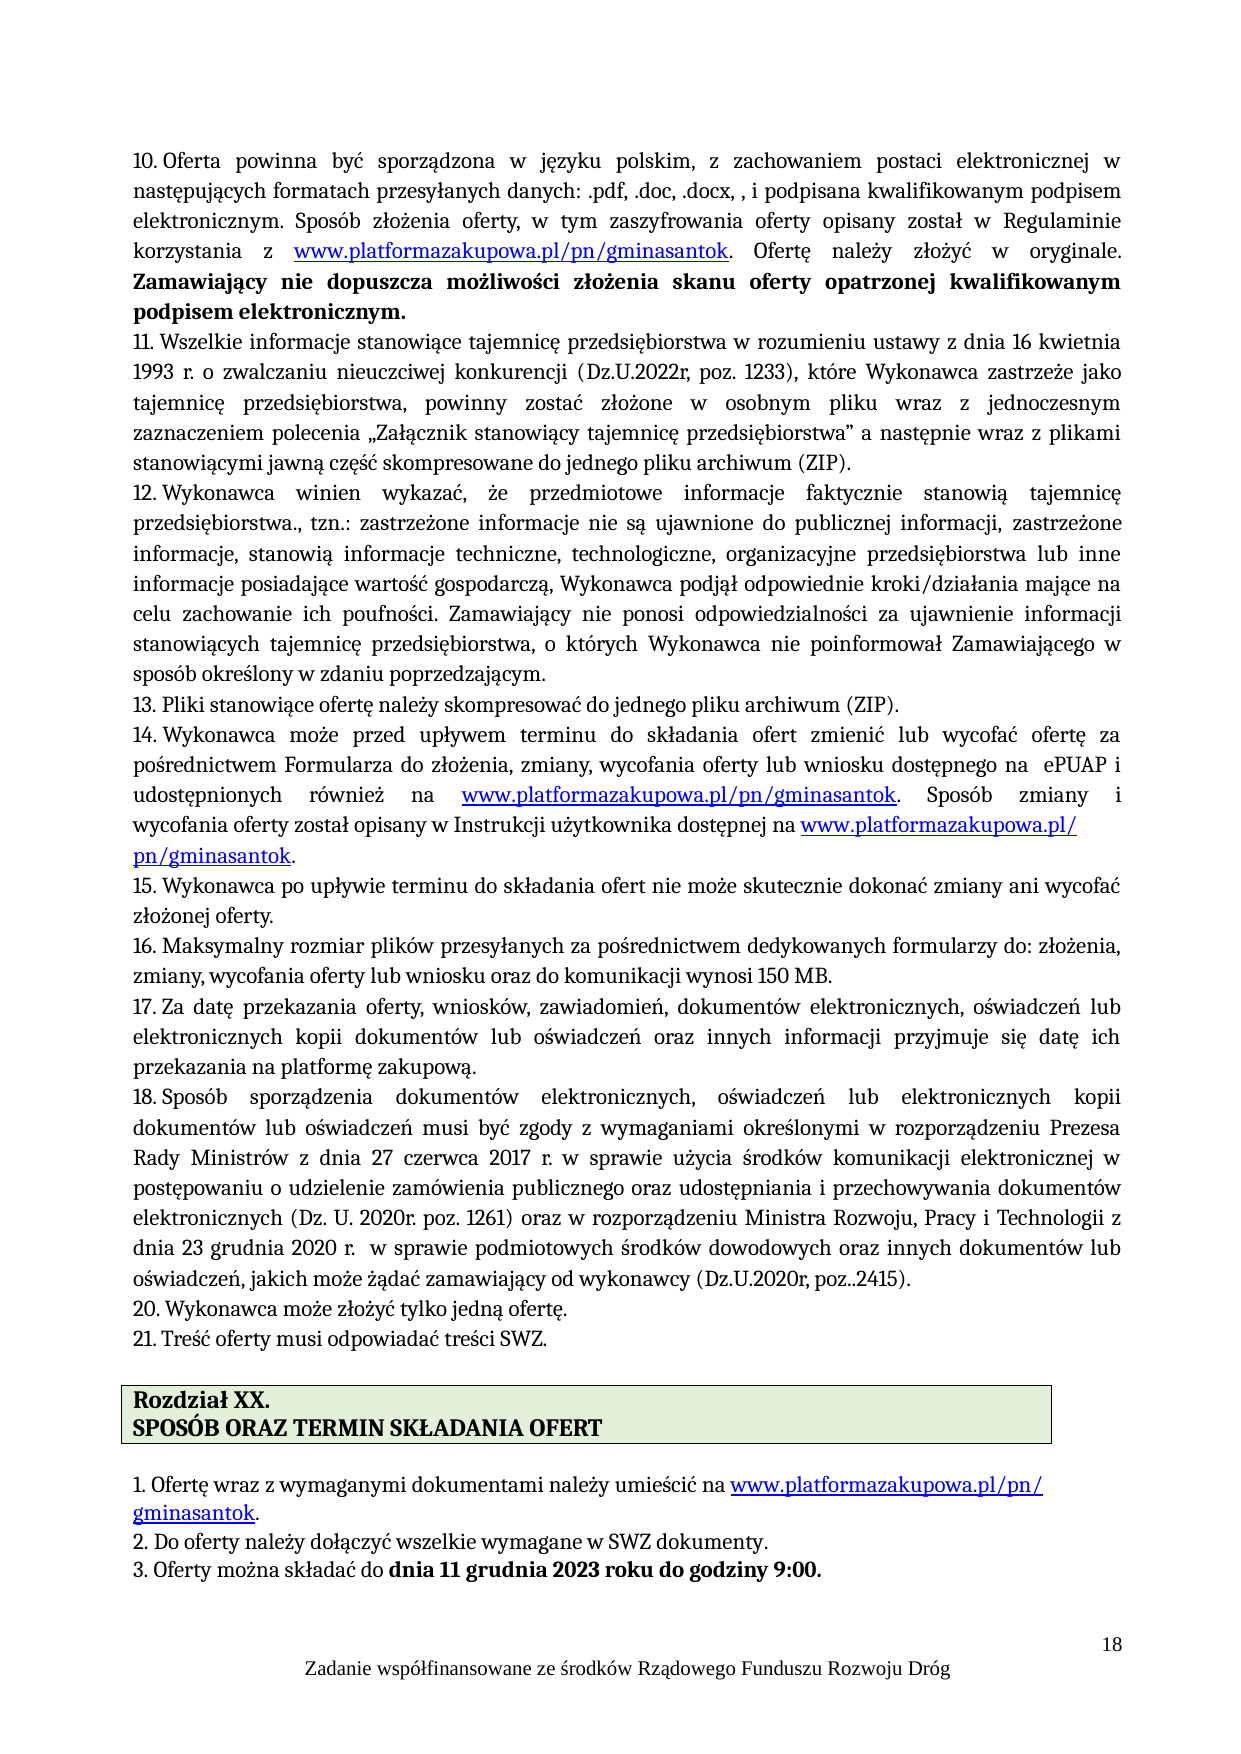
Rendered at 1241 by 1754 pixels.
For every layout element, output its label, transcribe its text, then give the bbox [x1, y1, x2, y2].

text 17. Za datę przekazania oferty, wniosków, zawiadomień, dokumentów elektronicznych, oświadczeń lub elektronicznych kopii dokumentów lub oświadczeń oraz innych informacji przyjmuje się datę ich przekazania na platformę zakupową. [133, 993, 1122, 1080]
text 14. Wykonawca może przed upływem terminu do składania ofert zmienić lub wycofać ofertę za pośrednictwem Formularza do złożenia, zmiany, wycofania oferty lub wniosku dostępnego na ePUAP i udostępnionych również na www.platformazakupowa.pl/pn/gminasantok. Sposób zmiany i wycofania oferty został opisany w Instrukcji użytkownika dostępnej na www.platformazakupowa.pl/pn/gminasantok. [133, 722, 1122, 869]
text 13. Pliki stanowiące ofertę należy skompresować do jednego pliku archiwum (ZIP). [133, 691, 1122, 718]
text 10. Oferta powinna być sporządzona w języku polskim, z zachowaniem postaci elektronicznej w następujących formatach przesyłanych danych: .pdf, .doc, .docx, , i podpisana kwalifikowanym podpisem elektronicznym. Sposób złożenia oferty, w tym zaszyfrowania oferty opisany został w Regulaminie korzystania z www.platformazakupowa.pl/pn/gminasantok. Ofertę należy złożyć w oryginale. Zamawiający nie dopuszcza możliwości złożenia skanu oferty opatrzonej kwalifikowanym podpisem elektronicznym. [133, 148, 1122, 325]
text 12. Wykonawca winien wykazać, że przedmiotowe informacje faktycznie stanowią tajemnicę przedsiębiorstwa., tzn.: zastrzeżone informacje nie są ujawnione do publicznej informacji, zastrzeżone informacje, stanowią informacje techniczne, technologiczne, organizacyjne przedsiębiorstwa lub inne informacje posiadające wartość gospodarczą, Wykonawca podjął odpowiednie kroki/działania mające na celu zachowanie ich poufności. Zamawiający nie ponosi odpowiedzialności za ujawnienie informacji stanowiących tajemnicę przedsiębiorstwa, o których Wykonawca nie poinformował Zamawiającego w sposób określony w zdaniu poprzedzającym. [133, 480, 1122, 688]
text 21. Treść oferty musi odpowiadać treści SWZ. [133, 1326, 1122, 1352]
text 11. Wszelkie informacje stanowiące tajemnicę przedsiębiorstwa w rozumieniu ustawy z dnia 16 kwietnia 1993 r. o zwalczaniu nieuczciwej konkurencji (Dz.U.2022r, poz. 1233), które Wykonawca zastrzeże jako tajemnicę przedsiębiorstwa, powinny zostać złożone w osobnym pliku wraz z jednoczesnym zaznaczeniem polecenia „Załącznik stanowiący tajemnicę przedsiębiorstwa” a następnie wraz z plikami stanowiącymi jawną część skompresowane do jednego pliku archiwum (ZIP). [133, 329, 1122, 476]
text 16. Maksymalny rozmiar plików przesyłanych za pośrednictwem dedykowanych formularzy do: złożenia, zmiany, wycofania oferty lub wniosku oraz do komunikacji wynosi 150 MB. [133, 933, 1122, 990]
text 18. Sposób sporządzenia dokumentów elektronicznych, oświadczeń lub elektronicznych kopii dokumentów lub oświadczeń musi być zgody z wymaganiami określonymi w rozporządzeniu Prezesa Rady Ministrów z dnia 27 czerwca 2017 r. w sprawie użycia środków komunikacji elektronicznej w postępowaniu o udzielenie zamówienia publicznego oraz udostępniania i przechowywania dokumentów elektronicznych (Dz. U. 2020r. poz. 1261) oraz w rozporządzeniu Ministra Rozwoju, Pracy i Technologii z dnia 23 grudnia 2020 r. w sprawie podmiotowych środków dowodowych oraz innych dokumentów lub oświadczeń, jakich może żądać zamawiający od wykonawcy (Dz.U.2020r, poz..2415). [133, 1084, 1122, 1292]
text 15. Wykonawca po upływie terminu do składania ofert nie może skutecznie dokonać zmiany ani wycofać złożonej oferty. [133, 873, 1122, 929]
text 1. Ofertę wraz z wymaganymi dokumentami należy umieścić na www.platformazakupowa.pl/pn/gminasantok. [133, 1472, 1122, 1526]
text 3. Oferty można składać do dnia 11 grudnia 2023 roku do godziny 9:00. [133, 1557, 1122, 1583]
text 20. Wykonawca może złożyć tylko jedną ofertę. [133, 1296, 1122, 1322]
text 2. Do oferty należy dołączyć wszelkie wymagane w SWZ dokumenty. [133, 1528, 1122, 1555]
table_header Rozdział XX. SPOSÓB ORAZ TERMIN SKŁADANIA OFERT [122, 1386, 1051, 1443]
